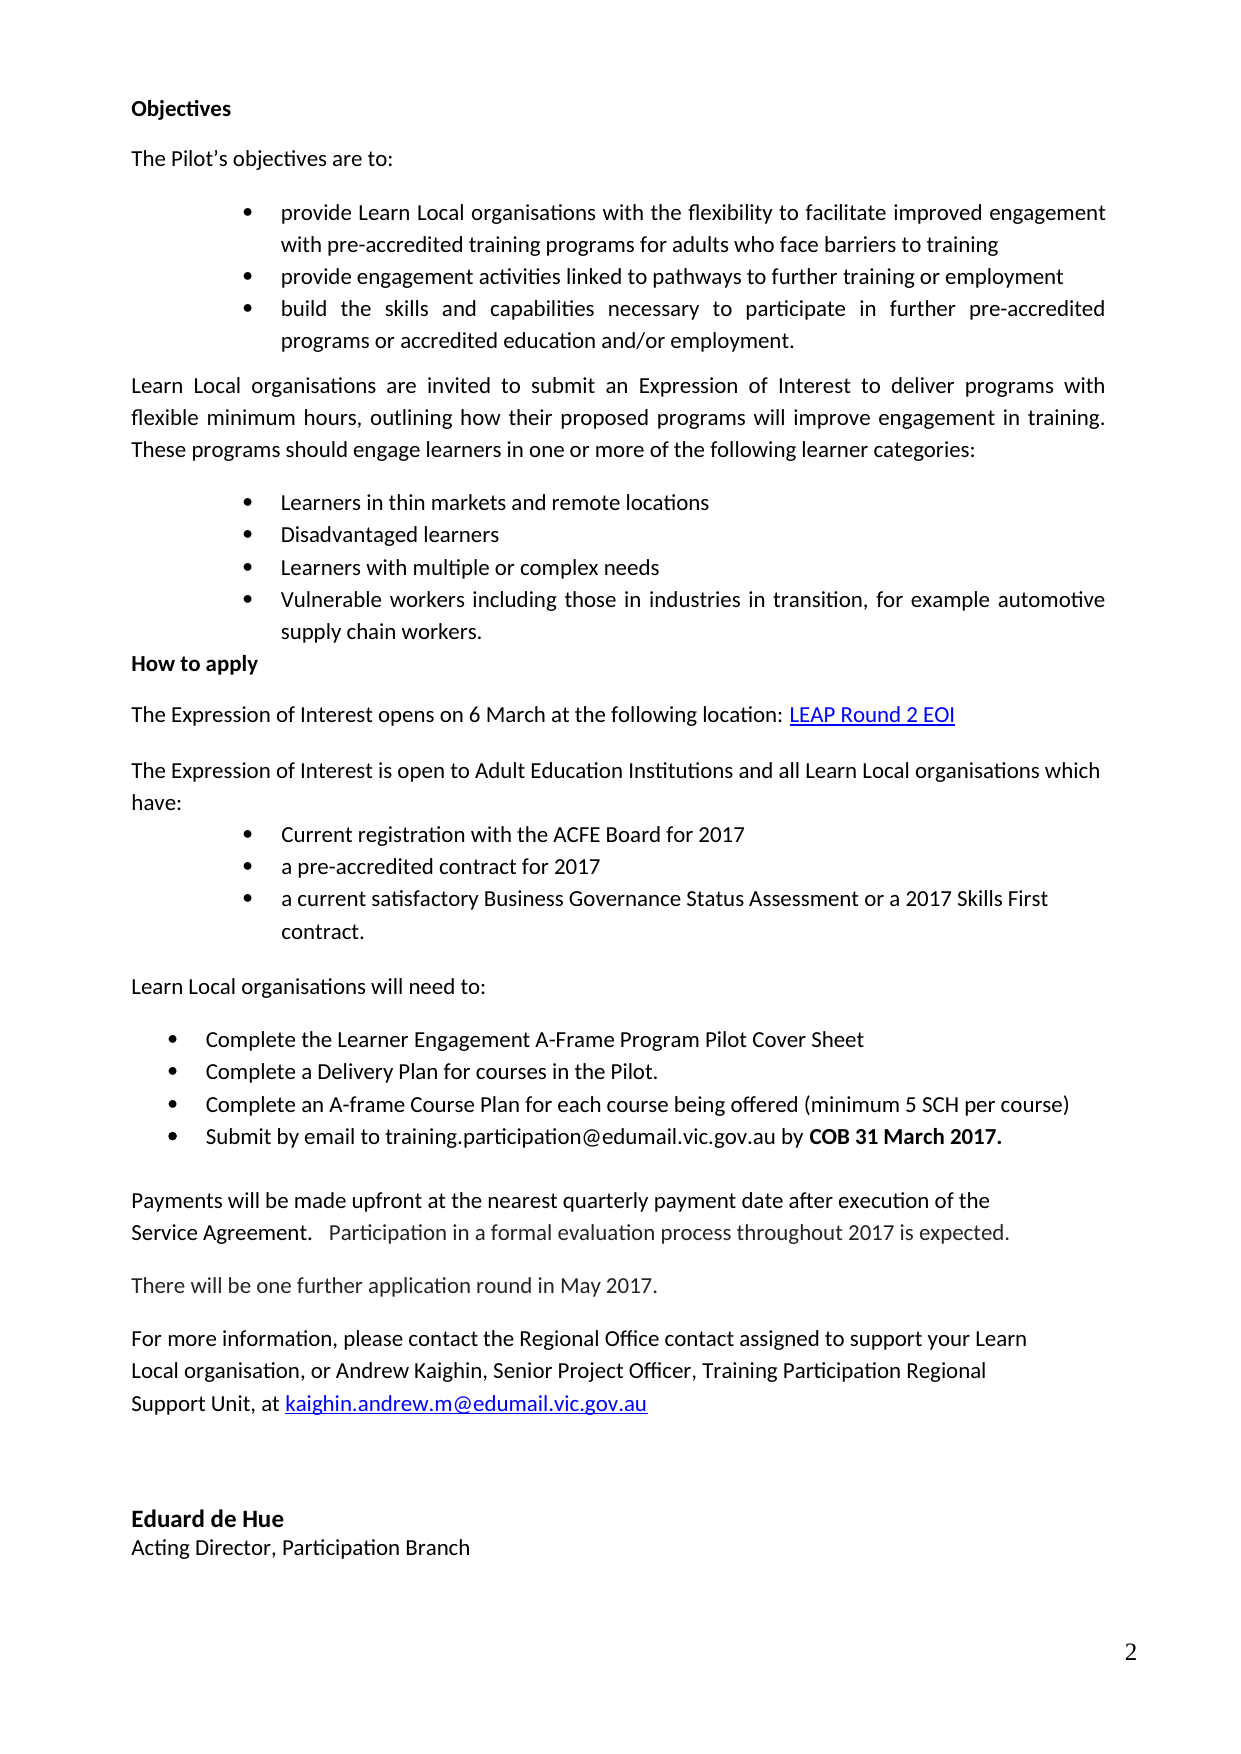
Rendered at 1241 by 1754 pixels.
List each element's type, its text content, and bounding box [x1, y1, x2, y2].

text For more information, please contact the Regional Office contact assigned to support your Learn Local organisation, or Andrew Kaighin, Senior Project Officer, Training Participation Regional Support Unit, at kaighin.andrew.m@edumail.vic.gov.au [131, 1324, 1043, 1417]
text How to apply [131, 649, 1137, 677]
list Complete a Delivery Plan for courses in the Pilot. [168, 1057, 1107, 1086]
list a current satisfactory Business Governance Status Assessment or a 2017 Skills First contract. [244, 884, 1137, 945]
text Payments will be made upfront at the nearest quarterly payment date after execution of the Service Agreement. Participation in a formal evaluation process throughout 2017 is expected. [131, 1186, 1043, 1246]
list provide engagement activities linked to pathways to further training or employment [243, 262, 1107, 290]
list Learners with multiple or complex needs [243, 553, 1107, 581]
list a pre-accredited contract for 2017 [244, 852, 1137, 880]
list Disadvantaged learners [243, 521, 1107, 549]
text The Pilot’s objectives are to: [131, 144, 1107, 173]
text Learn Local organisations will need to: [131, 972, 1137, 1000]
text There will be one further application round in May 2017. [131, 1271, 1043, 1299]
list provide Learn Local organisations with the flexibility to facilitate improved engagement with pre-accredited training programs for adults who face barriers to training [243, 198, 1107, 258]
text Learn Local organisations are invited to submit an Expression of Interest to deliver programs with flexible minimum hours, outlining how their proposed programs will improve engagement in training. These programs should engage learners in one or more of the following learner categories: [131, 371, 1107, 463]
list Learners in thin markets and remote locations [243, 488, 1107, 516]
text Objectives [131, 94, 1137, 122]
text The Expression of Interest is open to Adult Education Institutions and all Learn Local organisations which have: [131, 756, 1137, 816]
list build the skills and capabilities necessary to participate in further pre-accredited programs or accredited education and/or employment. [243, 294, 1107, 354]
text The Expression of Interest opens on 6 March at the following location: LEAP Round 2 EOI [131, 700, 1137, 728]
list Complete an A-frame Course Plan for each course being offered (minimum 5 SCH per course) [168, 1090, 1107, 1118]
list Vulnerable workers including those in industries in transition, for example automotive supply chain workers. [243, 585, 1107, 645]
list Complete the Learner Engagement A-Frame Program Pilot Cover Sheet [168, 1025, 1107, 1053]
list Current registration with the ACFE Board for 2017 [244, 820, 1137, 848]
list Submit by email to training.participation@edumail.vic.gov.au by COB 31 March 2017. [168, 1122, 1107, 1150]
text Eduard de Hue Acting Director, Participation Branch [131, 1503, 1137, 1561]
